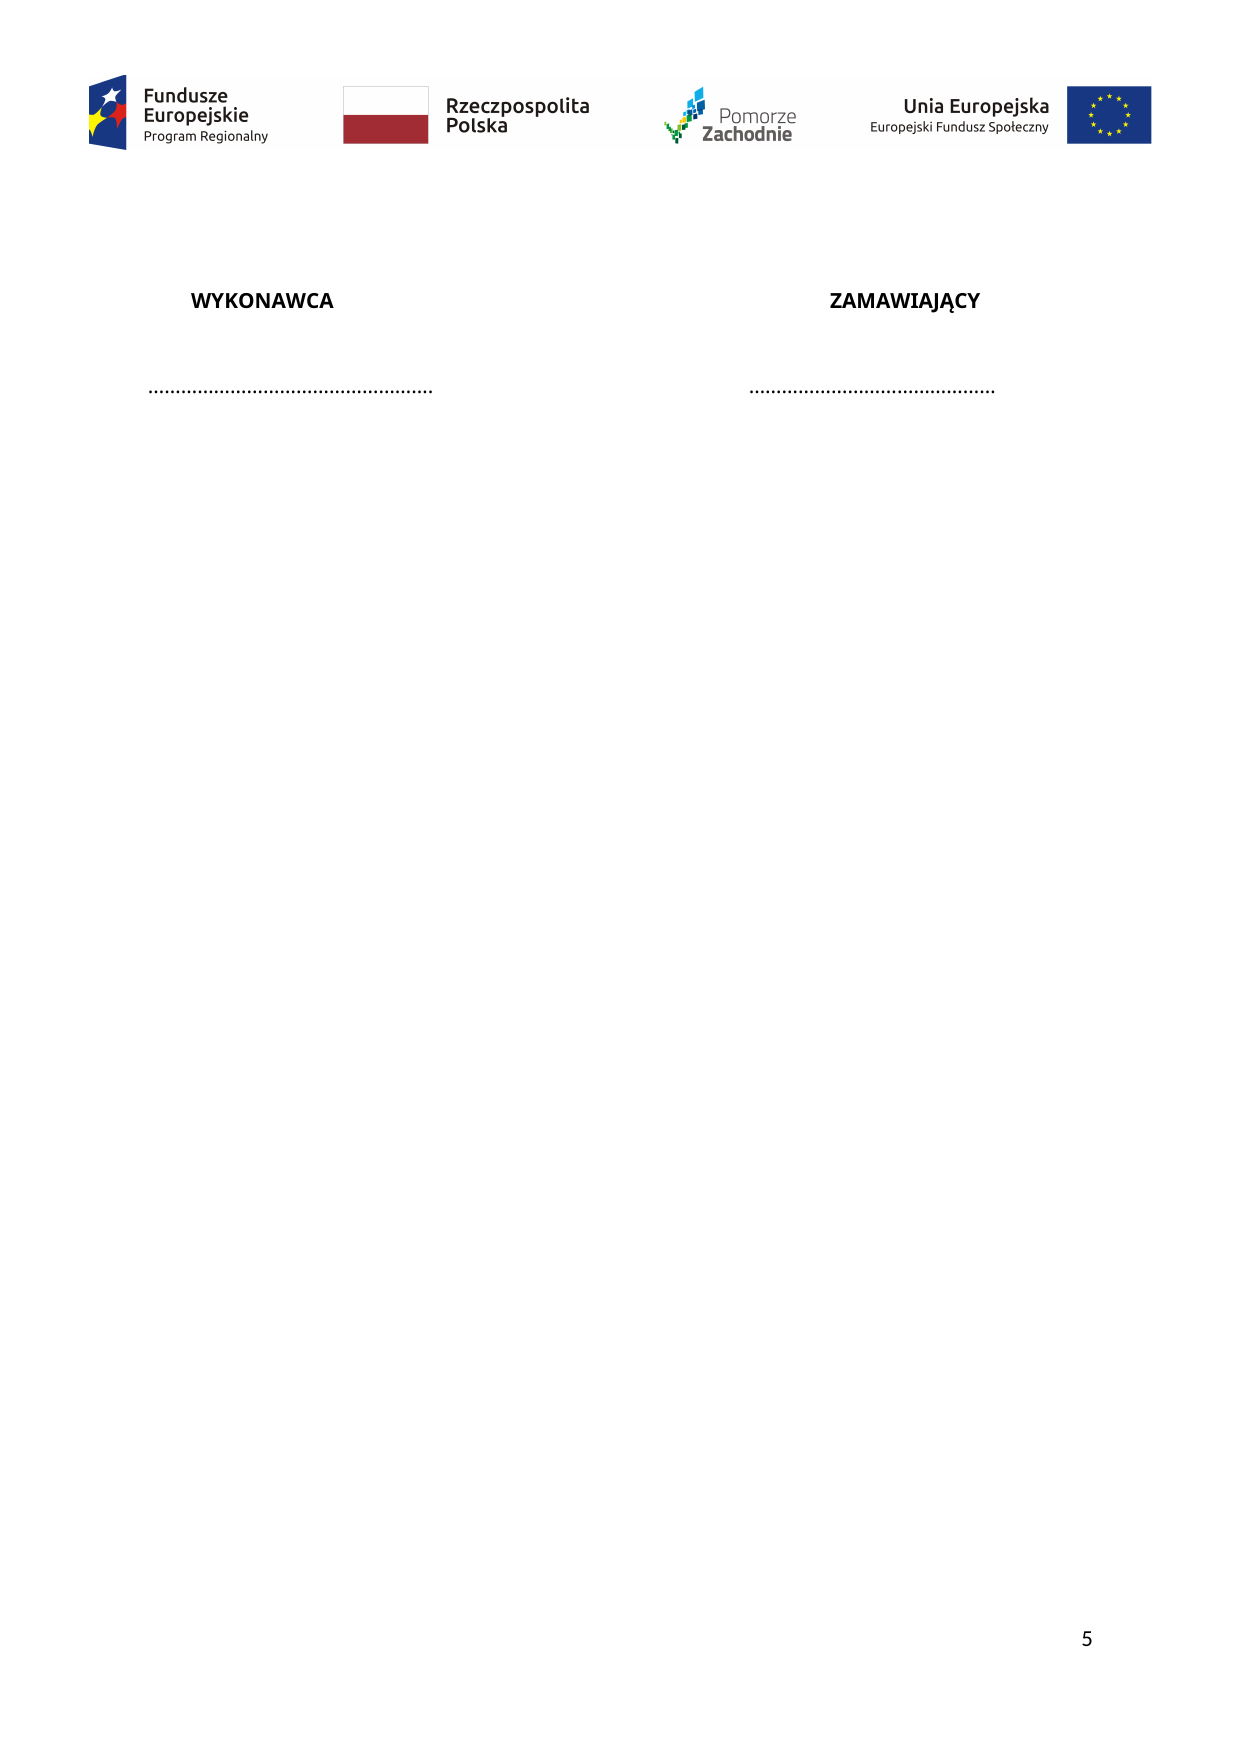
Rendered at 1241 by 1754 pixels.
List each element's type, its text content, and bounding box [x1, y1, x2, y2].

text ……………………………………………. ……………………………………… [148, 371, 1093, 400]
picture [89, 75, 1152, 150]
text WYKONAWCA ZAMAWIAJĄCY [148, 286, 1093, 314]
